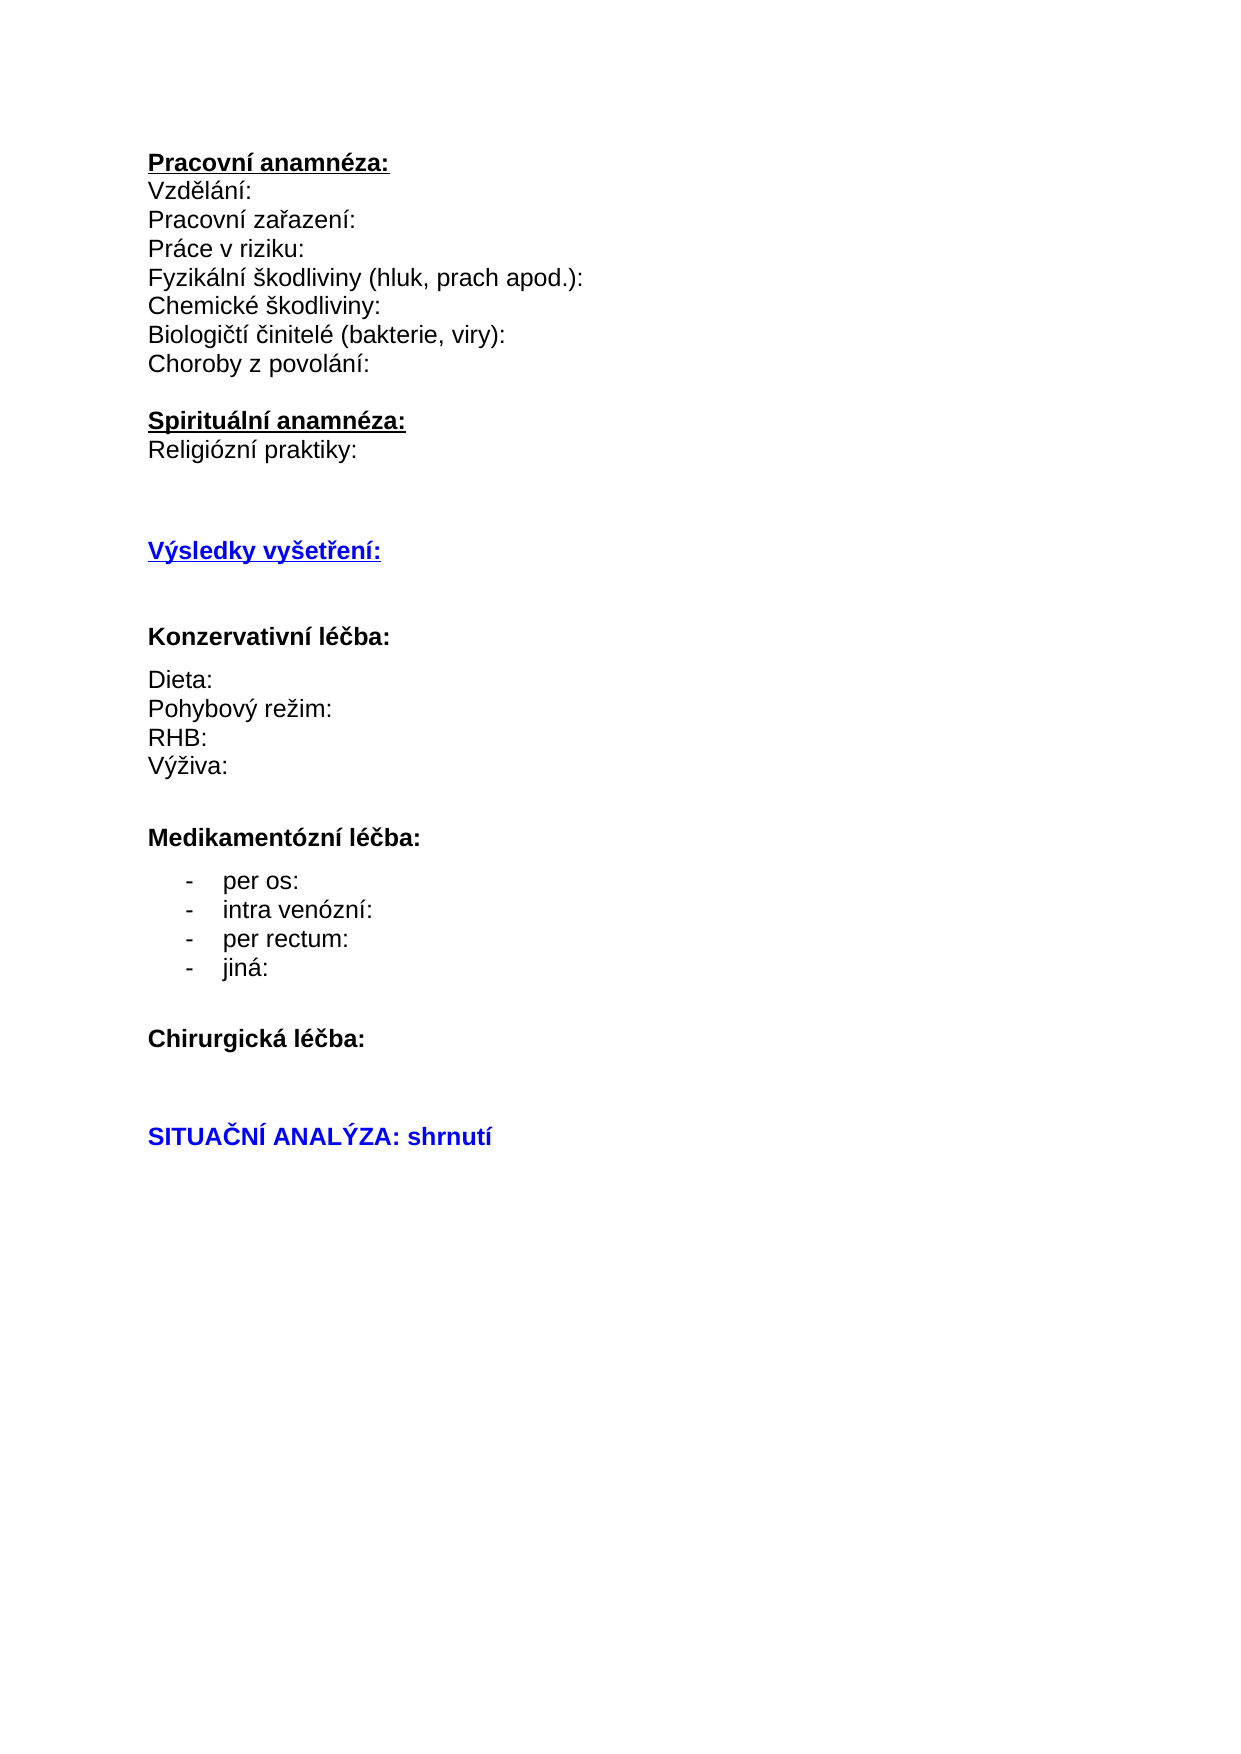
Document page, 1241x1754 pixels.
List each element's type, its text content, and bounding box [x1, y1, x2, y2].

text Chemické škodliviny: [148, 291, 1093, 320]
list jiná: [185, 953, 1123, 981]
list per rectum: [185, 924, 1123, 953]
text RHB: [148, 723, 1123, 751]
text Biologičtí činitelé (bakterie, viry): [148, 320, 1093, 349]
text Fyzikální škodliviny (hluk, prach apod.): [148, 263, 1093, 291]
text Konzervativní léčba: [148, 622, 1123, 651]
text SITUAČNÍ ANALÝZA: shrnutí [148, 1121, 1093, 1150]
text Choroby z povolání: [148, 349, 1093, 378]
text Dieta: [148, 665, 1123, 694]
text Pracovní anamnéza: [148, 148, 1093, 176]
text Práce v riziku: [148, 234, 1093, 263]
text Pracovní zařazení: [148, 205, 1093, 234]
text Výživa: [148, 751, 1123, 780]
text Religiózní praktiky: [148, 435, 1093, 464]
text Medikamentózní léčba: [148, 823, 1123, 852]
text Spirituální anamnéza: [148, 406, 1093, 435]
list intra venózní: [185, 895, 1123, 924]
text Chirurgická léčba: [148, 1024, 1123, 1053]
text Pohybový režim: [148, 694, 1123, 723]
text Výsledky vyšetření: [148, 536, 1123, 564]
text Vzdělání: [148, 176, 1093, 205]
list per os: [185, 866, 1123, 895]
